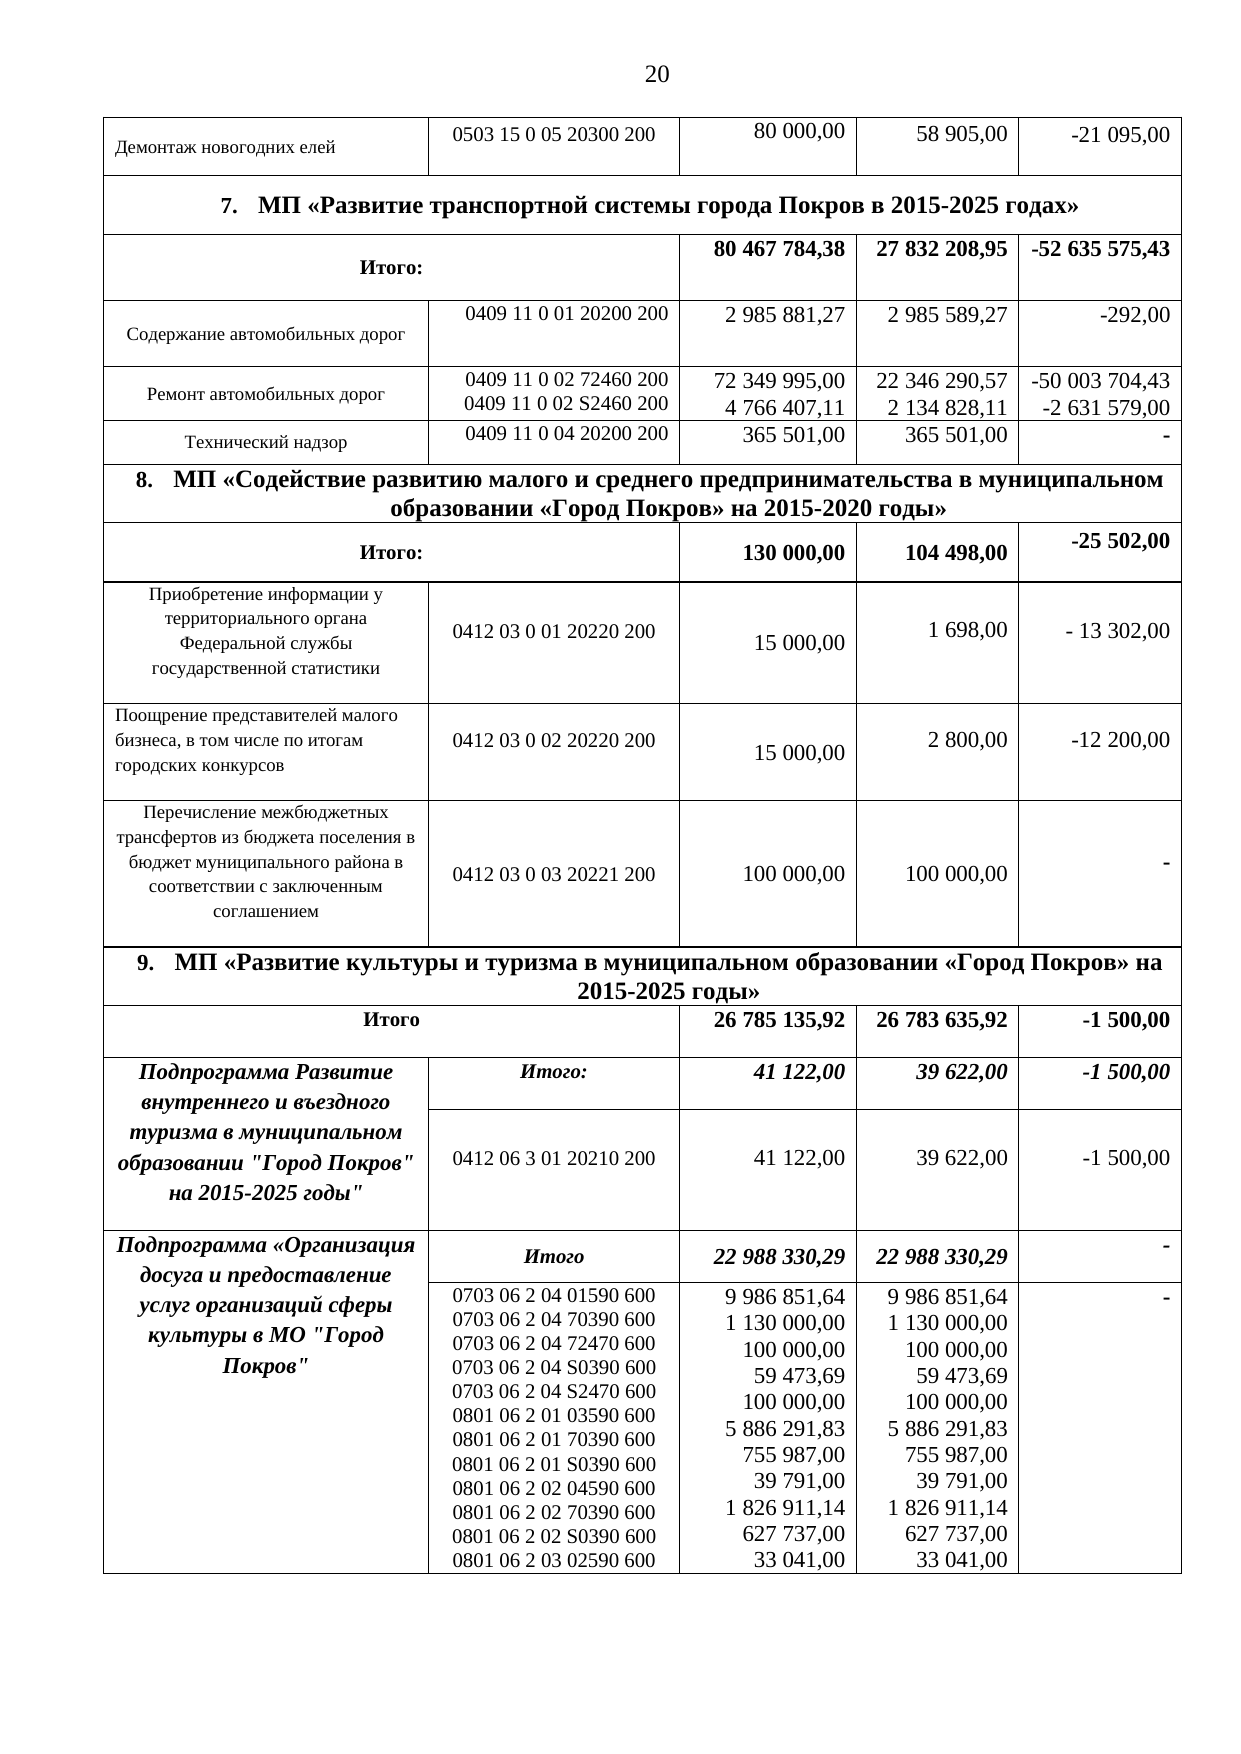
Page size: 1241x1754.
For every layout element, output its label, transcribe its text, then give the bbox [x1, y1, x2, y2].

table_cell -21 095,00 [1019, 118, 1181, 175]
table_cell Итого [429, 1231, 679, 1282]
table_cell Содержание автомобильных дорог [104, 301, 428, 366]
table_cell 100 000,00 [680, 801, 856, 946]
table_cell 26 785 135,92 [680, 1006, 856, 1057]
table_cell Технический надзор [104, 421, 428, 463]
table_cell МП «Развитие культуры и туризма в муниципальном образовании «Город Покров» на 2015-2025 годы» [104, 948, 1181, 1005]
table_cell -1 500,00 [1019, 1110, 1181, 1230]
table_cell 0412 03 0 01 20220 200 [429, 583, 679, 703]
table_cell 72 349 995,00 4 766 407,11 [680, 367, 856, 420]
table_cell Приобретение информации у территориального органа Федеральной службы государственной статистики [104, 583, 428, 703]
table_cell 365 501,00 [680, 421, 856, 463]
table_cell 15 000,00 [680, 704, 856, 800]
table_cell 15 000,00 [680, 583, 856, 703]
table_cell 22 988 330,29 [680, 1231, 856, 1282]
table_cell 365 501,00 [857, 421, 1018, 463]
table_cell Ремонт автомобильных дорог [104, 367, 428, 420]
table_cell 0412 03 0 02 20220 200 [429, 704, 679, 800]
table_cell - [1019, 1231, 1181, 1282]
table_cell 80 467 784,38 [680, 235, 856, 300]
table_cell 0409 11 0 01 20200 200 [429, 301, 679, 366]
table_cell 41 122,00 [680, 1110, 856, 1230]
table_cell 2 985 881,27 [680, 301, 856, 366]
table_cell Итого: [104, 523, 679, 581]
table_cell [680, 1283, 856, 1573]
table_cell - [1019, 421, 1181, 463]
table_cell -12 200,00 [1019, 704, 1181, 800]
table_cell Перечисление межбюджетных трансфертов из бюджета поселения в бюджет муниципального района в соответствии с заключенным соглашением [104, 801, 428, 946]
table_cell -50 003 704,43 -2 631 579,00 [1019, 367, 1181, 420]
table_cell 22 346 290,57 2 134 828,11 [857, 367, 1018, 420]
table_cell 26 783 635,92 [857, 1006, 1018, 1057]
table_cell 104 498,00 [857, 523, 1018, 581]
table_cell Подпрограмма Развитие внутреннего и въездного туризма в муниципальном образовании "Город Покров" на 2015-2025 годы" [104, 1058, 428, 1230]
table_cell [429, 1283, 679, 1573]
table_cell 0409 11 0 02 72460 200 0409 11 0 02 S2460 200 [429, 367, 679, 420]
table_cell 41 122,00 [680, 1058, 856, 1109]
table_cell 2 800,00 [857, 704, 1018, 800]
table_cell - 13 302,00 [1019, 583, 1181, 703]
table_cell -1 500,00 [1019, 1006, 1181, 1057]
table_cell 0412 06 3 01 20210 200 [429, 1110, 679, 1230]
table_cell -52 635 575,43 [1019, 235, 1181, 300]
table_cell 0412 03 0 03 20221 200 [429, 801, 679, 946]
table_cell - [1019, 801, 1181, 946]
table_cell Итого [104, 1006, 679, 1057]
table_cell -1 500,00 [1019, 1058, 1181, 1109]
table_cell 39 622,00 [857, 1110, 1018, 1230]
table_cell 130 000,00 [680, 523, 856, 581]
table_cell - [1019, 1283, 1181, 1573]
table_cell 0503 15 0 05 20300 200 [429, 118, 679, 175]
table_cell 0409 11 0 04 20200 200 [429, 421, 679, 463]
table_cell 39 622,00 [857, 1058, 1018, 1109]
table_cell Итого: [429, 1058, 679, 1109]
table_cell 100 000,00 [857, 801, 1018, 946]
table_cell 58 905,00 [857, 118, 1018, 175]
table_cell -25 502,00 [1019, 523, 1181, 581]
table_cell МП «Содействие развитию малого и среднего предпринимательства в муниципальном образовании «Город Покров» на 2015-2020 годы» [104, 465, 1181, 522]
table_cell 80 000,00 [680, 118, 856, 175]
table_cell Поощрение представителей малого бизнеса, в том числе по итогам городских конкурсов [104, 704, 428, 800]
table_cell МП «Развитие транспортной системы города Покров в 2015-2025 годах» [104, 176, 1181, 234]
table_cell 1 698,00 [857, 583, 1018, 703]
table_cell Итого: [104, 235, 679, 300]
table_cell -292,00 [1019, 301, 1181, 366]
table_cell Демонтаж новогодних елей [104, 118, 428, 175]
table_cell 22 988 330,29 [857, 1231, 1018, 1282]
table_cell Подпрограмма «Организация досуга и предоставление услуг организаций сферы культуры в МО "Город Покров" [104, 1231, 428, 1573]
table_cell 2 985 589,27 [857, 301, 1018, 366]
table_cell 27 832 208,95 [857, 235, 1018, 300]
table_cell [857, 1283, 1018, 1573]
